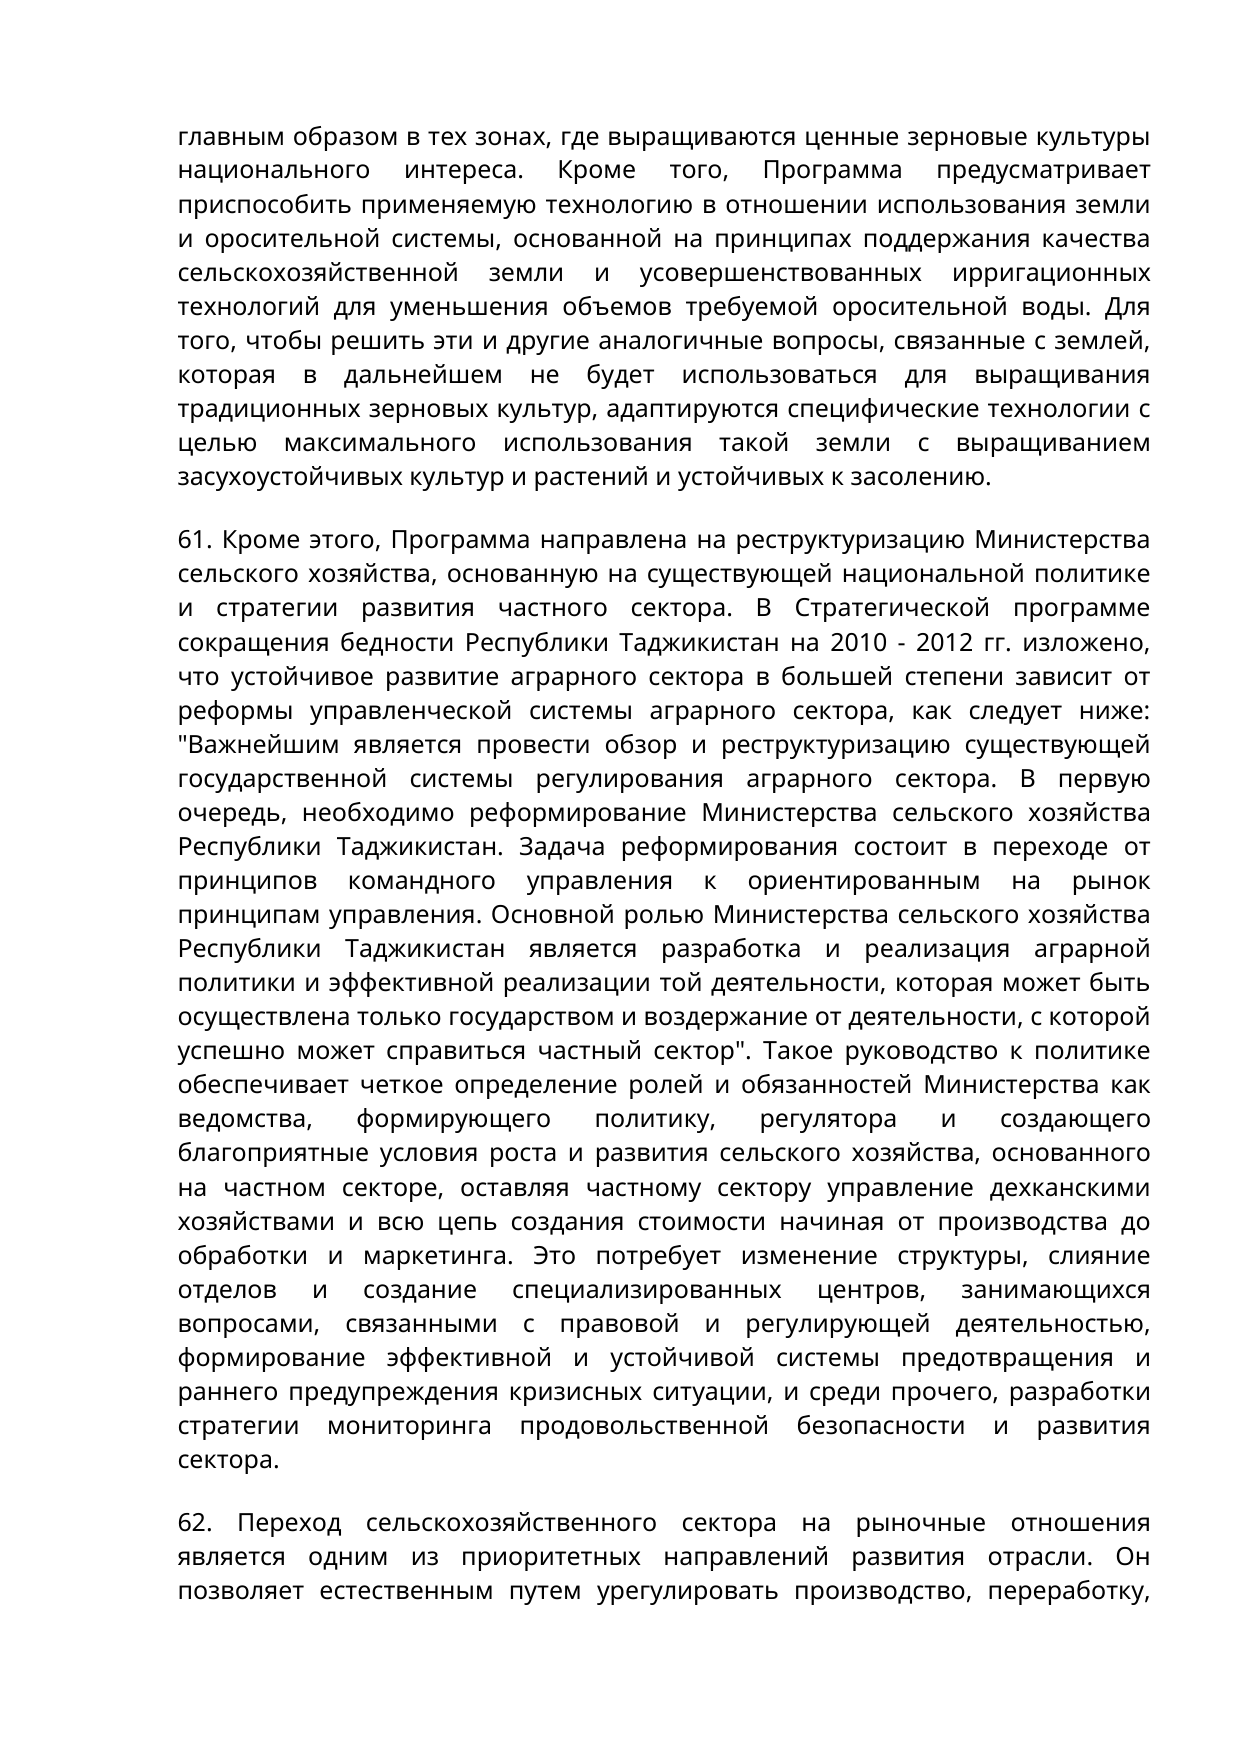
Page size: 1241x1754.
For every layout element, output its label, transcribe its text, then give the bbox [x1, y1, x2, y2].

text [177, 118, 1152, 493]
text 61. Кроме этого, Программа направлена на реструктуризацию Министерства сельского хозяйства, основанную на существующей национальной политике и стратегии развития частного сектора. В Стратегической программе сокращения бедности Республики Таджикистан на 2010 - 2012 гг. изложено, что устойчивое развитие аграрного сектора в большей степени зависит от реформы управленческой системы аграрного сектора, как следует ниже: "Важнейшим является провести обзор и реструктуризацию существующей государственной системы регулирования аграрного сектора. В первую очередь, необходимо реформирование Министерства сельского хозяйства Республики Таджикистан. Задача реформирования состоит в переходе от принципов командного управления к ориентированным на рынок принципам управления. Основной ролью Министерства сельского хозяйства Республики Таджикистан является разработка и реализация аграрной политики и эффективной реализации той деятельности, которая может быть осуществлена только государством и воздержание от деятельности, с которой успешно может справиться частный сектор". Такое руководство к политике обеспечивает четкое определение ролей и обязанностей Министерства как ведомства, формирующего политику, регулятора и создающего благоприятные условия роста и развития сельского хозяйства, основанного на частном секторе, оставляя частному сектору управление дехканскими хозяйствами и всю цепь создания стоимости начиная от производства до обработки и маркетинга. Это потребует изменение структуры, слияние отделов и создание специализированных центров, занимающихся вопросами, связанными с правовой и регулирующей деятельностью, формирование эффективной и устойчивой системы предотвращения и раннего предупреждения кризисных ситуации, и среди прочего, разработки стратегии мониторинга продовольственной безопасности и развития сектора. [177, 522, 1152, 1476]
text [177, 1505, 1152, 1607]
